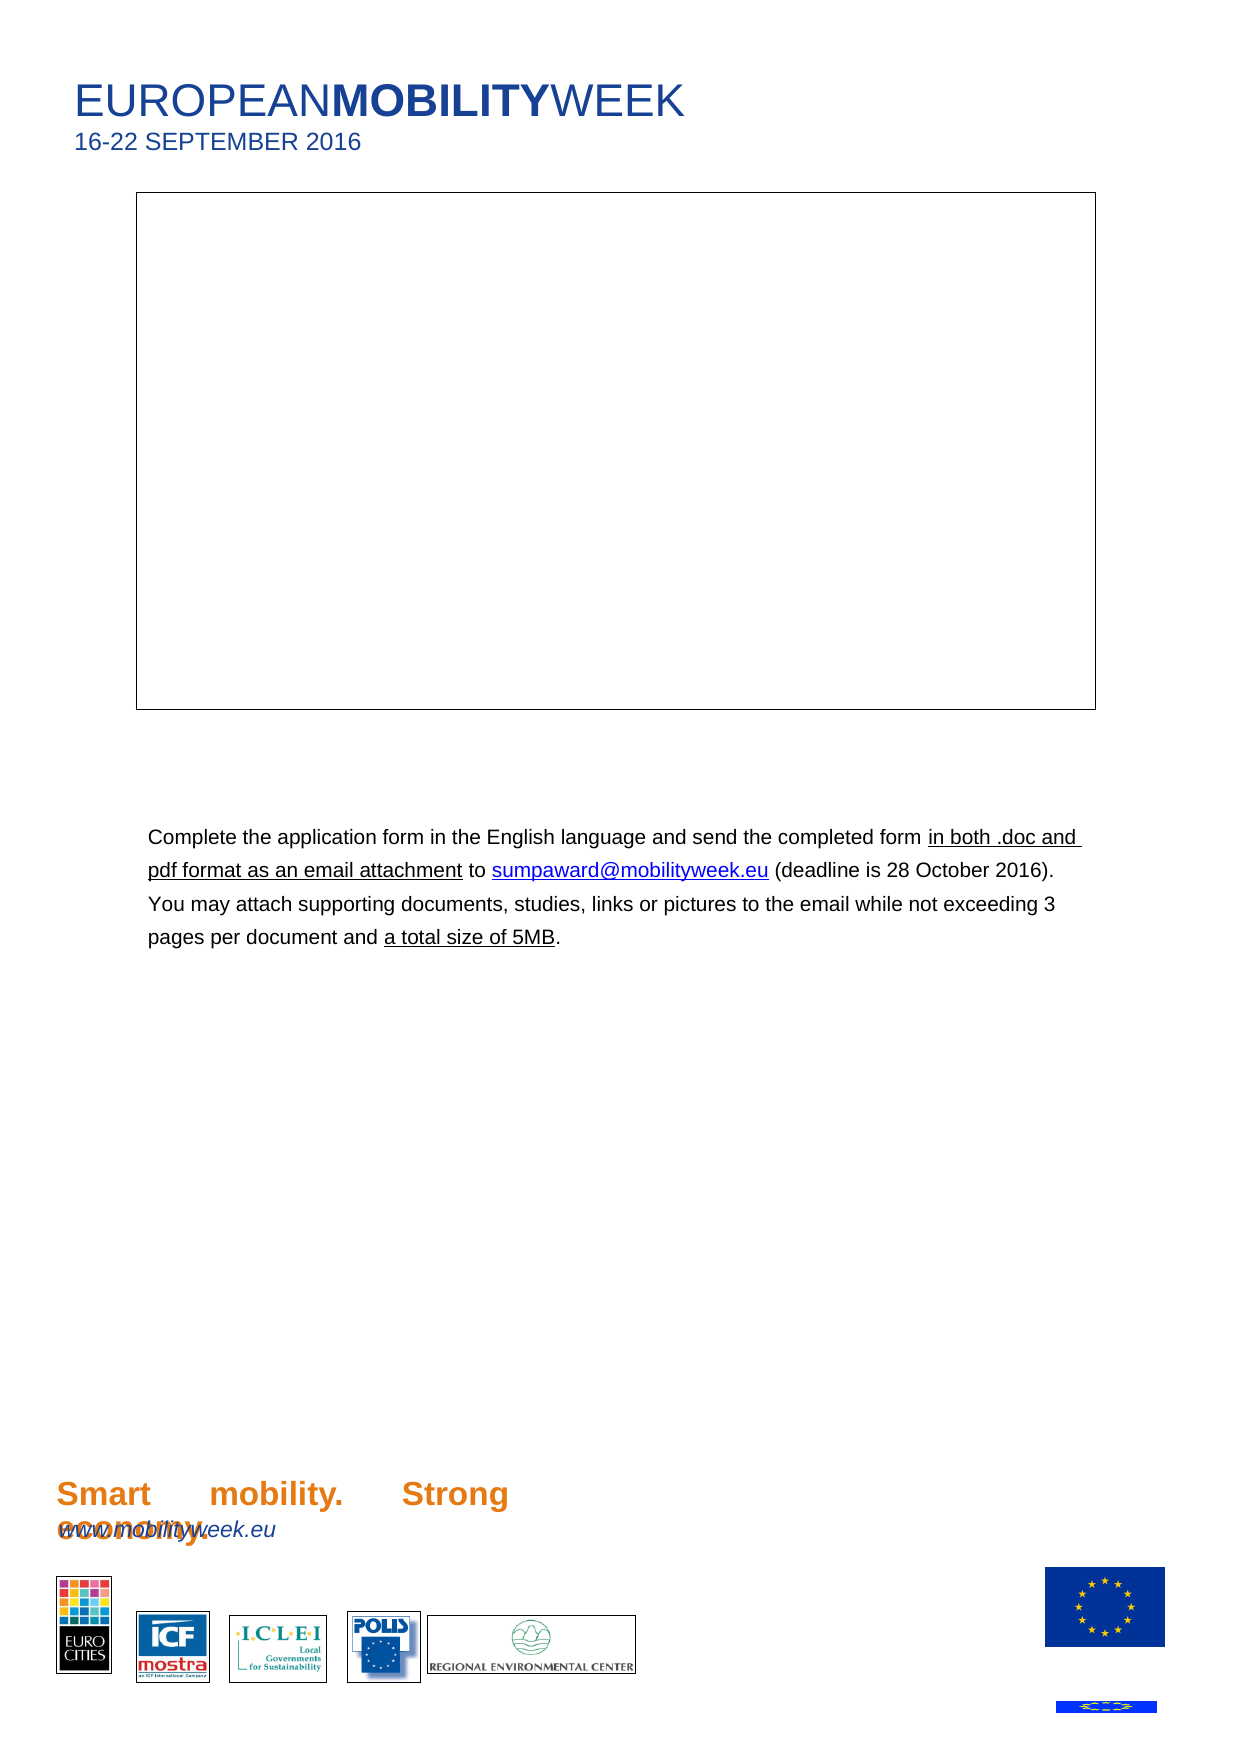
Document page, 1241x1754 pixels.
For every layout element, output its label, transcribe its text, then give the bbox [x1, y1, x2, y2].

picture [137, 1612, 209, 1682]
picture [57, 1577, 111, 1673]
text Complete the application form in the English language and send the completed form in both .doc and pdf format as an email attachment to sumpaward@mobilityweek.eu (deadline is 28 October 2016). You may attach supporting documents, studies, links or pictures to the email while not exceeding 3 pages per document and a total size of 5MB. [148, 818, 1092, 951]
picture [1045, 1567, 1165, 1647]
picture [428, 1616, 635, 1673]
picture [348, 1612, 420, 1682]
table_cell [137, 193, 1095, 708]
picture [230, 1616, 326, 1682]
